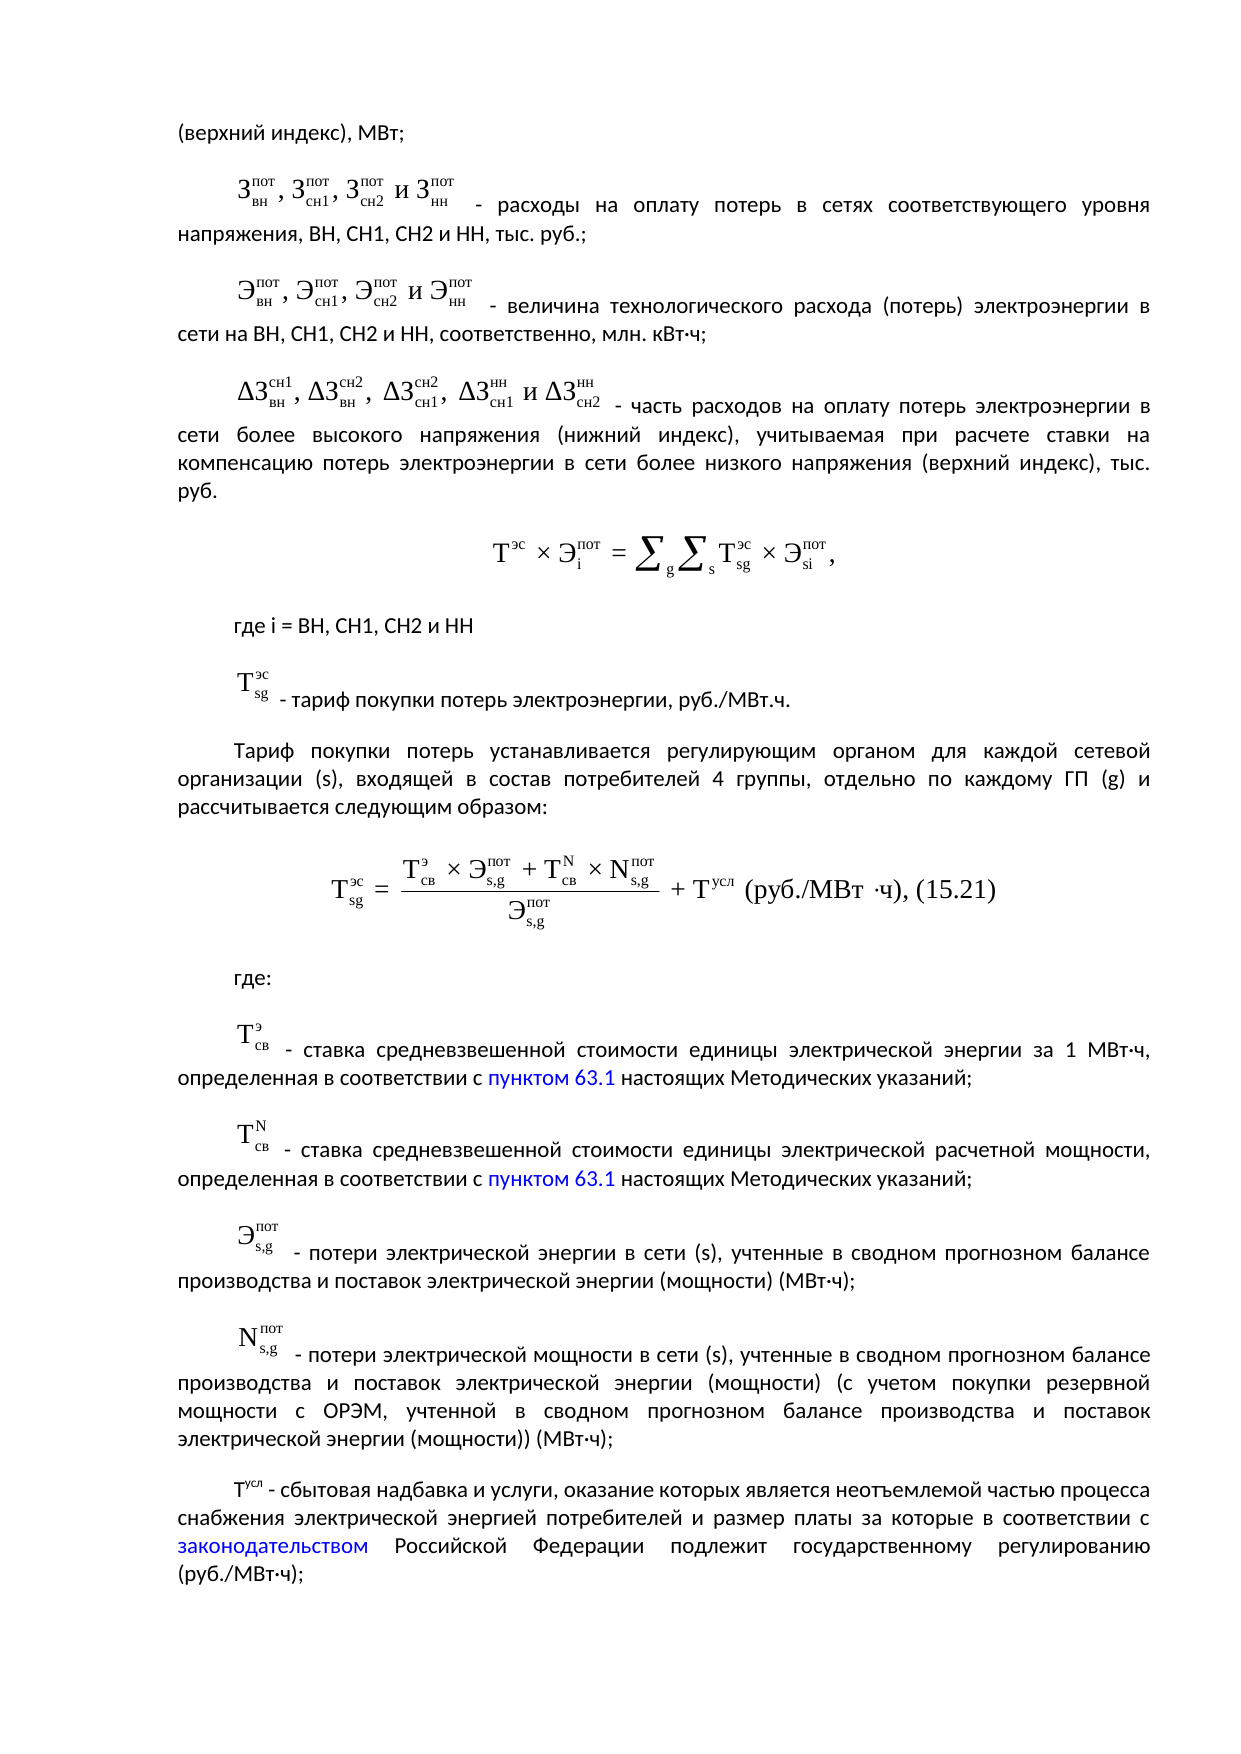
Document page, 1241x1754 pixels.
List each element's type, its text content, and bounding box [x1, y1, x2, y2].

text - расходы на оплату потерь в сетях соответствующего уровня напряжения, ВН, СН1, СН2 и НН, тыс. руб.; [177, 169, 1152, 247]
text - тариф покупки потерь электроэнергии, руб./МВт.ч. [177, 662, 1152, 713]
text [177, 118, 1152, 146]
text - величина технологического расхода (потерь) электроэнергии в сети на ВН, СН1, СН2 и НН, соответственно, млн. кВт·ч; [177, 269, 1152, 347]
text - потери электрической мощности в сети (s), учтенные в сводном прогнозном балансе производства и поставок электрической энергии (мощности) (с учетом покупки резервной мощности с ОРЭМ, учтенной в сводном прогнозном балансе производства и поставок электрической энергии (мощности)) (МВт·ч); [177, 1317, 1152, 1452]
text - ставка средневзвешенной стоимости единицы электрической расчетной мощности, определенная в соответствии с пунктом 63.1 настоящих Методических указаний; [177, 1114, 1152, 1192]
text где: [177, 963, 1152, 991]
text - часть расходов на оплату потерь электроэнергии в сети более высокого напряжения (нижний индекс), учитываемая при расчете ставки на компенсацию потерь электроэнергии в сети более низкого напряжения (верхний индекс), тыс. руб. [177, 370, 1152, 504]
text Тусл - сбытовая надбавка и услуги, оказание которых является неотъемлемой частью процесса снабжения электрической энергией потребителей и размер платы за которые в соответствии с законодательством Российской Федерации подлежит государственному регулированию (руб./МВт·ч); [177, 1475, 1152, 1587]
text Тариф покупки потерь устанавливается регулирующим органом для каждой сетевой организации (s), входящей в состав потребителей 4 группы, отдельно по каждому ГП (g) и рассчитывается следующим образом: [177, 736, 1152, 821]
text - ставка средневзвешенной стоимости единицы электрической энергии за 1 МВт·ч, определенная в соответствии с пунктом 63.1 настоящих Методических указаний; [177, 1013, 1152, 1091]
text - потери электрической энергии в сети (s), учтенные в сводном прогнозном балансе производства и поставок электрической энергии (мощности) (МВт·ч); [177, 1214, 1152, 1294]
text где i = ВН, СН1, СН2 и НН [177, 611, 1152, 639]
